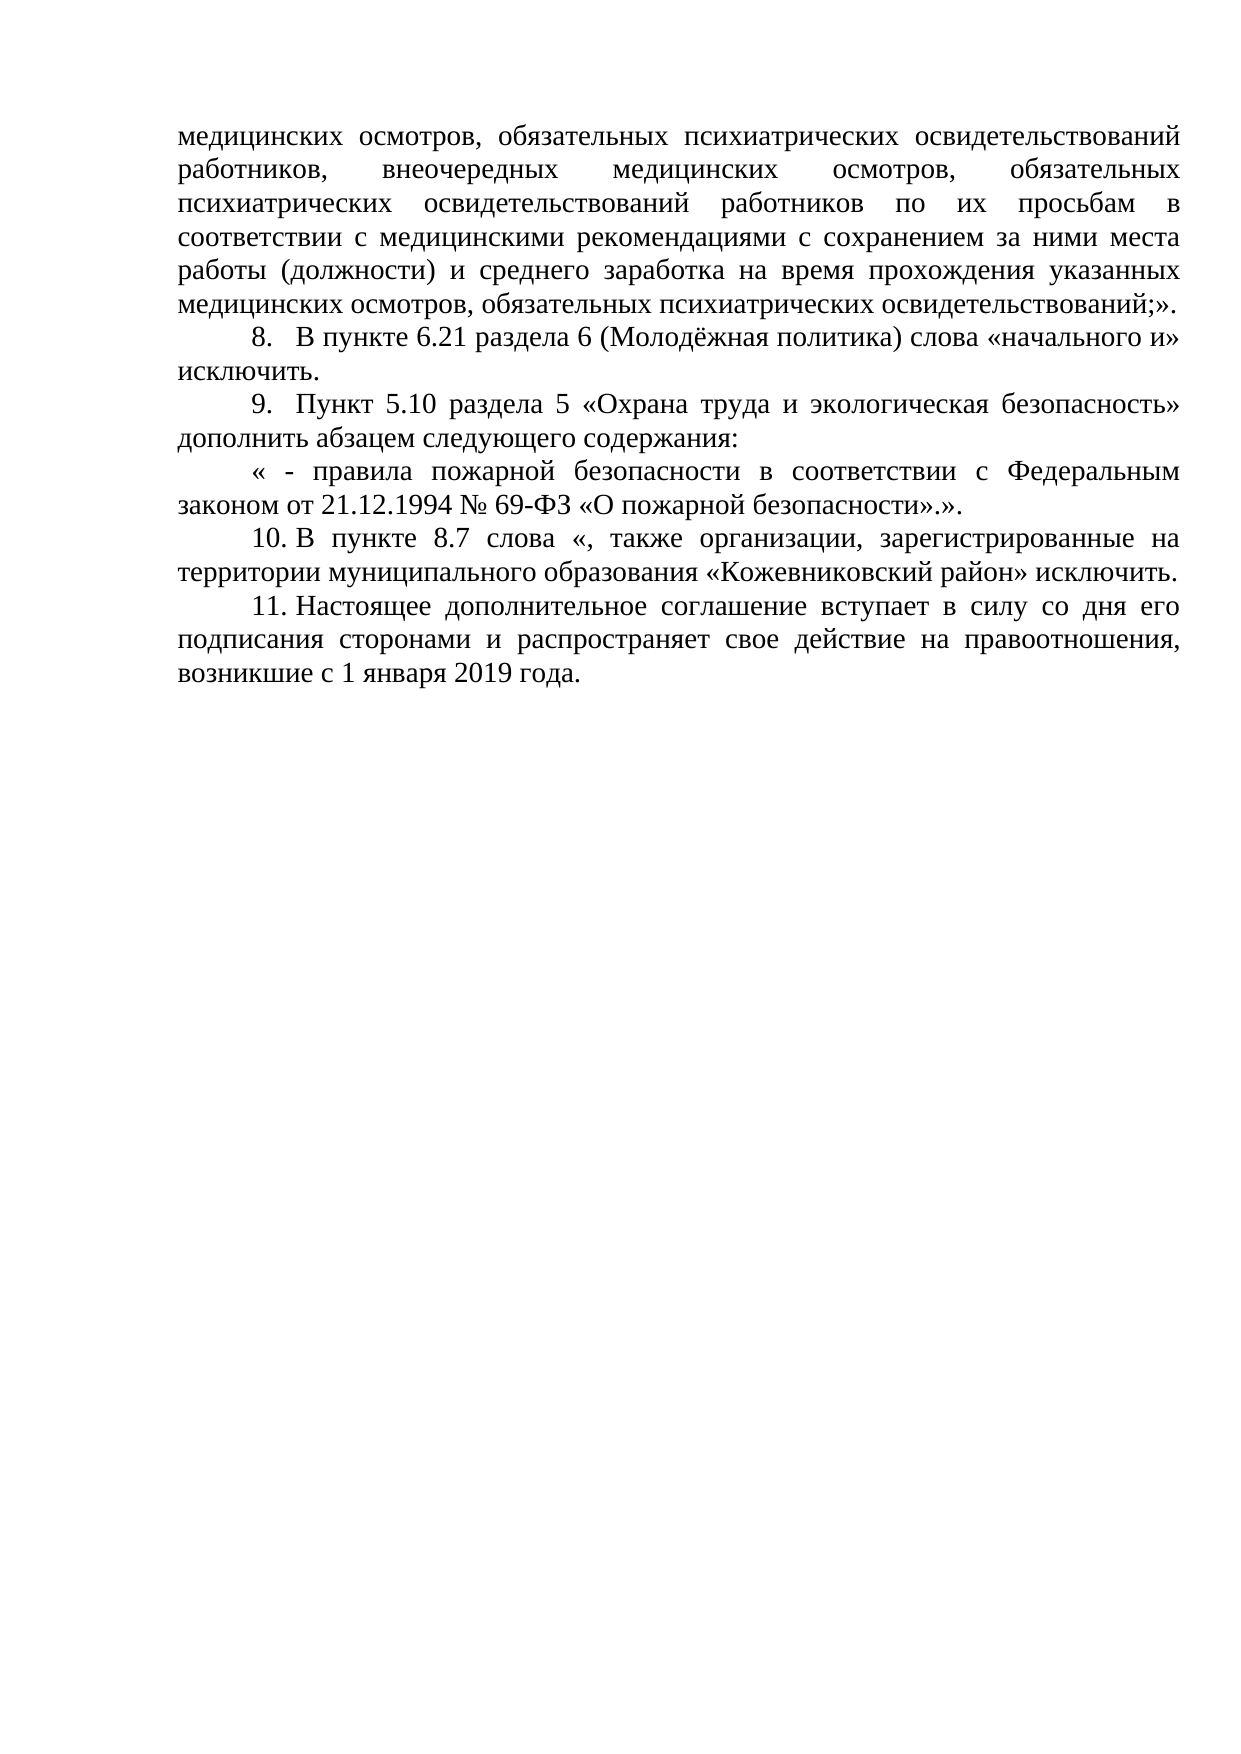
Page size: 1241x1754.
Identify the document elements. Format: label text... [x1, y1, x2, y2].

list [177, 118, 1181, 319]
list Пункт 5.10 раздела 5 «Охрана труда и экологическая безопасность» дополнить абзацем следующего содержания: [177, 386, 1181, 453]
list В пункте 8.7 слова «, также организации, зарегистрированные на территории муниципального образования «Кожевниковский район» исключить. [177, 521, 1181, 588]
list В пункте 6.21 раздела 6 (Молодёжная политика) слова «начального и» исключить. [177, 319, 1181, 386]
list Настоящее дополнительное соглашение вступает в силу со дня его подписания сторонами и распространяет свое действие на правоотношения, возникшие с 1 января 2019 года. [177, 588, 1181, 688]
list « - правила пожарной безопасности в соответствии с Федеральным законом от 21.12.1994 № 69-ФЗ «О пожарной безопасности».». [177, 453, 1181, 521]
